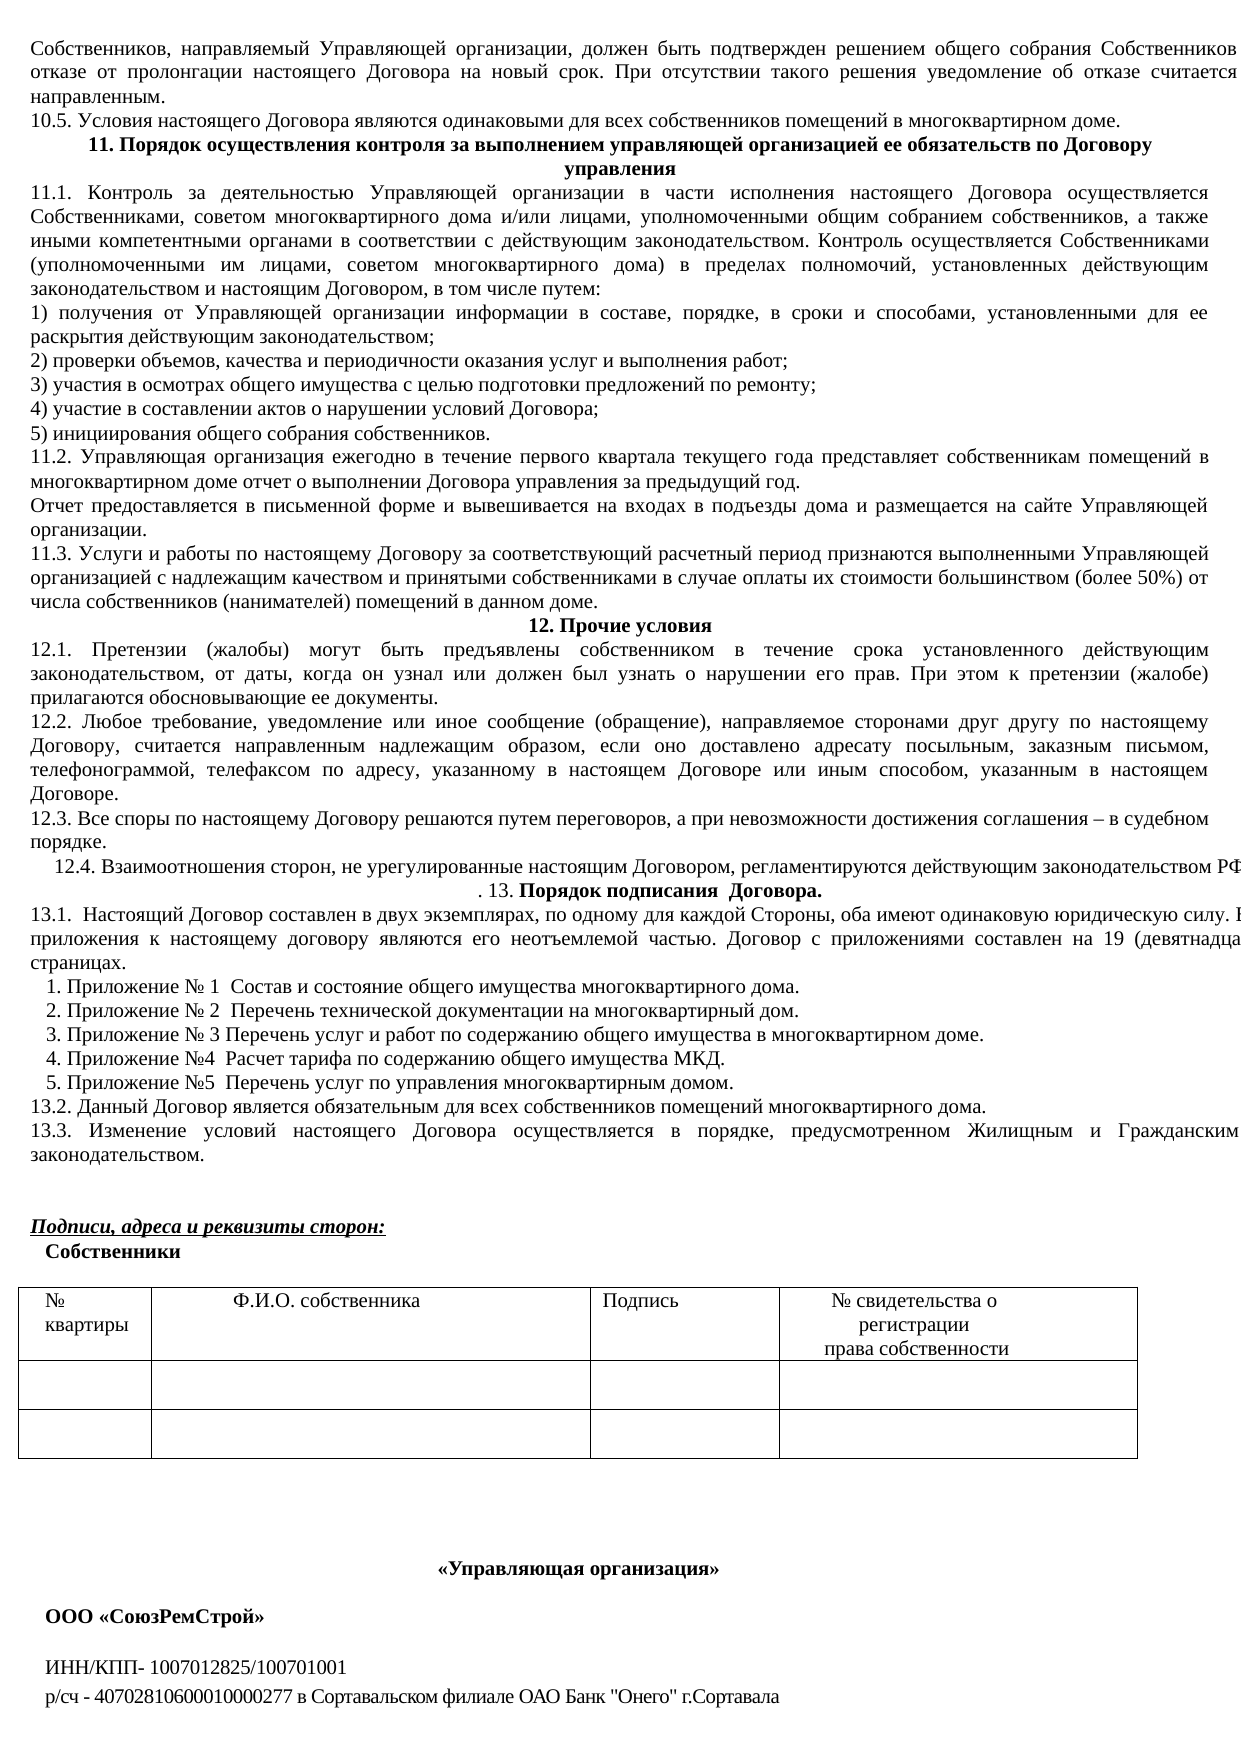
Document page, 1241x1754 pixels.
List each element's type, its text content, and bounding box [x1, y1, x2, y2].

text 4) участие в составлении актов о нарушении условий Договора; [30, 396, 1210, 420]
text 3. Приложение № 3 Перечень услуг и работ по содержанию общего имущества в многоквартирном доме. [30, 1022, 1240, 1046]
text 1. Приложение № 1 Состав и состояние общего имущества многоквартирного дома. [30, 974, 1240, 998]
text 12.4. Взаимоотношения сторон, не урегулированные настоящим Договором, регламентируются действующим законодательством РФ [30, 853, 1240, 878]
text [30, 35, 1240, 108]
table_header № квартиры [19, 1288, 151, 1360]
table_header Подпись [591, 1288, 779, 1360]
text 13.2. Данный Договор является обязательным для всех собственников помещений многоквартирного дома. [30, 1094, 1240, 1118]
table_cell [591, 1361, 779, 1409]
text 5) инициирования общего собрания собственников. [30, 420, 1210, 444]
table_cell [152, 1410, 590, 1458]
text 2. Приложение № 2 Перечень технической документации на многоквартирный дом. [30, 998, 1240, 1022]
text 12.3. Все споры по настоящему Договору решаются путем переговоров, а при невозможности достижения соглашения – в судебном порядке. [30, 805, 1210, 853]
text 3) участия в осмотрах общего имущества с целью подготовки предложений по ремонту; [30, 372, 1210, 396]
text 4. Приложение №4 Расчет тарифа по содержанию общего имущества МКД. [30, 1046, 1240, 1070]
text 11. Порядок осуществления контроля за выполнением управляющей организацией ее обязательств по Договору управления [30, 132, 1210, 180]
text . 13. Порядок подписания Договора. [30, 878, 1240, 902]
text 5. Приложение №5 Перечень услуг по управления многоквартирным домом. [30, 1070, 1240, 1094]
table_header № свидетельства о регистрации права собственности [780, 1288, 1137, 1360]
text ООО «СоюзРемСтрой» [45, 1604, 1240, 1628]
table_cell [591, 1410, 779, 1458]
table_header Ф.И.О. собственника [152, 1288, 590, 1360]
text 10.5. Условия настоящего Договора являются одинаковыми для всех собственников помещений в многоквартирном доме. [30, 108, 1240, 132]
text 12.1. Претензии (жалобы) могут быть предъявлены собственником в течение срока установленного действующим законодательством, от даты, когда он узнал или должен был узнать о нарушении его прав. При этом к претензии (жалобе) прилагаются обосновывающие ее документы. [30, 637, 1210, 709]
text 11.1. Контроль за деятельностью Управляющей организации в части исполнения настоящего Договора осуществляется Собственниками, советом многоквартирного дома и/или лицами, уполномоченными общим собранием собственников, а также иными компетентными органами в соответствии с действующим законодательством. Контроль осуществляется Собственниками (уполномоченными им лицами, советом многоквартирного дома) в пределах полномочий, установленных действующим законодательством и настоящим Договором, в том числе путем: [30, 180, 1210, 300]
text Собственники [45, 1238, 1240, 1263]
text р/сч - 40702810600010000277 в Сортавальском филиале ОАО Банк "Онего" г.Сортавала [45, 1680, 1240, 1709]
text 12.2. Любое требование, уведомление или иное сообщение (обращение), направляемое сторонами друг другу по настоящему Договору, считается направленным надлежащим образом, если оно доставлено адресату посыльным, заказным письмом, телефонограммой, телефаксом по адресу, указанному в настоящем Договоре или иным способом, указанным в настоящем Договоре. [30, 709, 1210, 805]
text 13.3. Изменение условий настоящего Договора осуществляется в порядке, предусмотренном Жилищным и Гражданским законодательством. [30, 1118, 1240, 1166]
table_cell [19, 1410, 151, 1458]
text 11.3. Услуги и работы по настоящему Договору за соответствующий расчетный период признаются выполненными Управляющей организацией с надлежащим качеством и принятыми собственниками в случае оплаты их стоимости большинством (более 50%) от числа собственников (нанимателей) помещений в данном доме. [30, 541, 1210, 613]
text 2) проверки объемов, качества и периодичности оказания услуг и выполнения работ; [30, 348, 1210, 372]
table_cell [19, 1361, 151, 1409]
text 12. Прочие условия [30, 613, 1210, 637]
text 11.2. Управляющая организация ежегодно в течение первого квартала текущего года представляет собственникам помещений в многоквартирном доме отчет о выполнении Договора управления за предыдущий год. [30, 444, 1210, 493]
text 1) получения от Управляющей организации информации в составе, порядке, в сроки и способами, установленными для ее раскрытия действующим законодательством; [30, 300, 1210, 348]
text Подписи, адреса и реквизиты сторон: [30, 1214, 1240, 1238]
table_cell [152, 1361, 590, 1409]
text 13.1. Настоящий Договор составлен в двух экземплярах, по одному для каждой Стороны, оба имеют одинаковую юридическую силу. Все приложения к настоящему договору являются его неотъемлемой частью. Договор с приложениями составлен на 19 (девятнадцати) страницах. [30, 902, 1240, 974]
text Отчет предоставляется в письменной форме и вывешивается на входах в подъезды дома и размещается на сайте Управляющей организации. [30, 493, 1210, 541]
table_cell [780, 1410, 1137, 1458]
text «Управляющая организация» [0, 1556, 1240, 1579]
table_cell [780, 1361, 1137, 1409]
text ИНН/КПП- 1007012825/100701001 [45, 1652, 1240, 1680]
